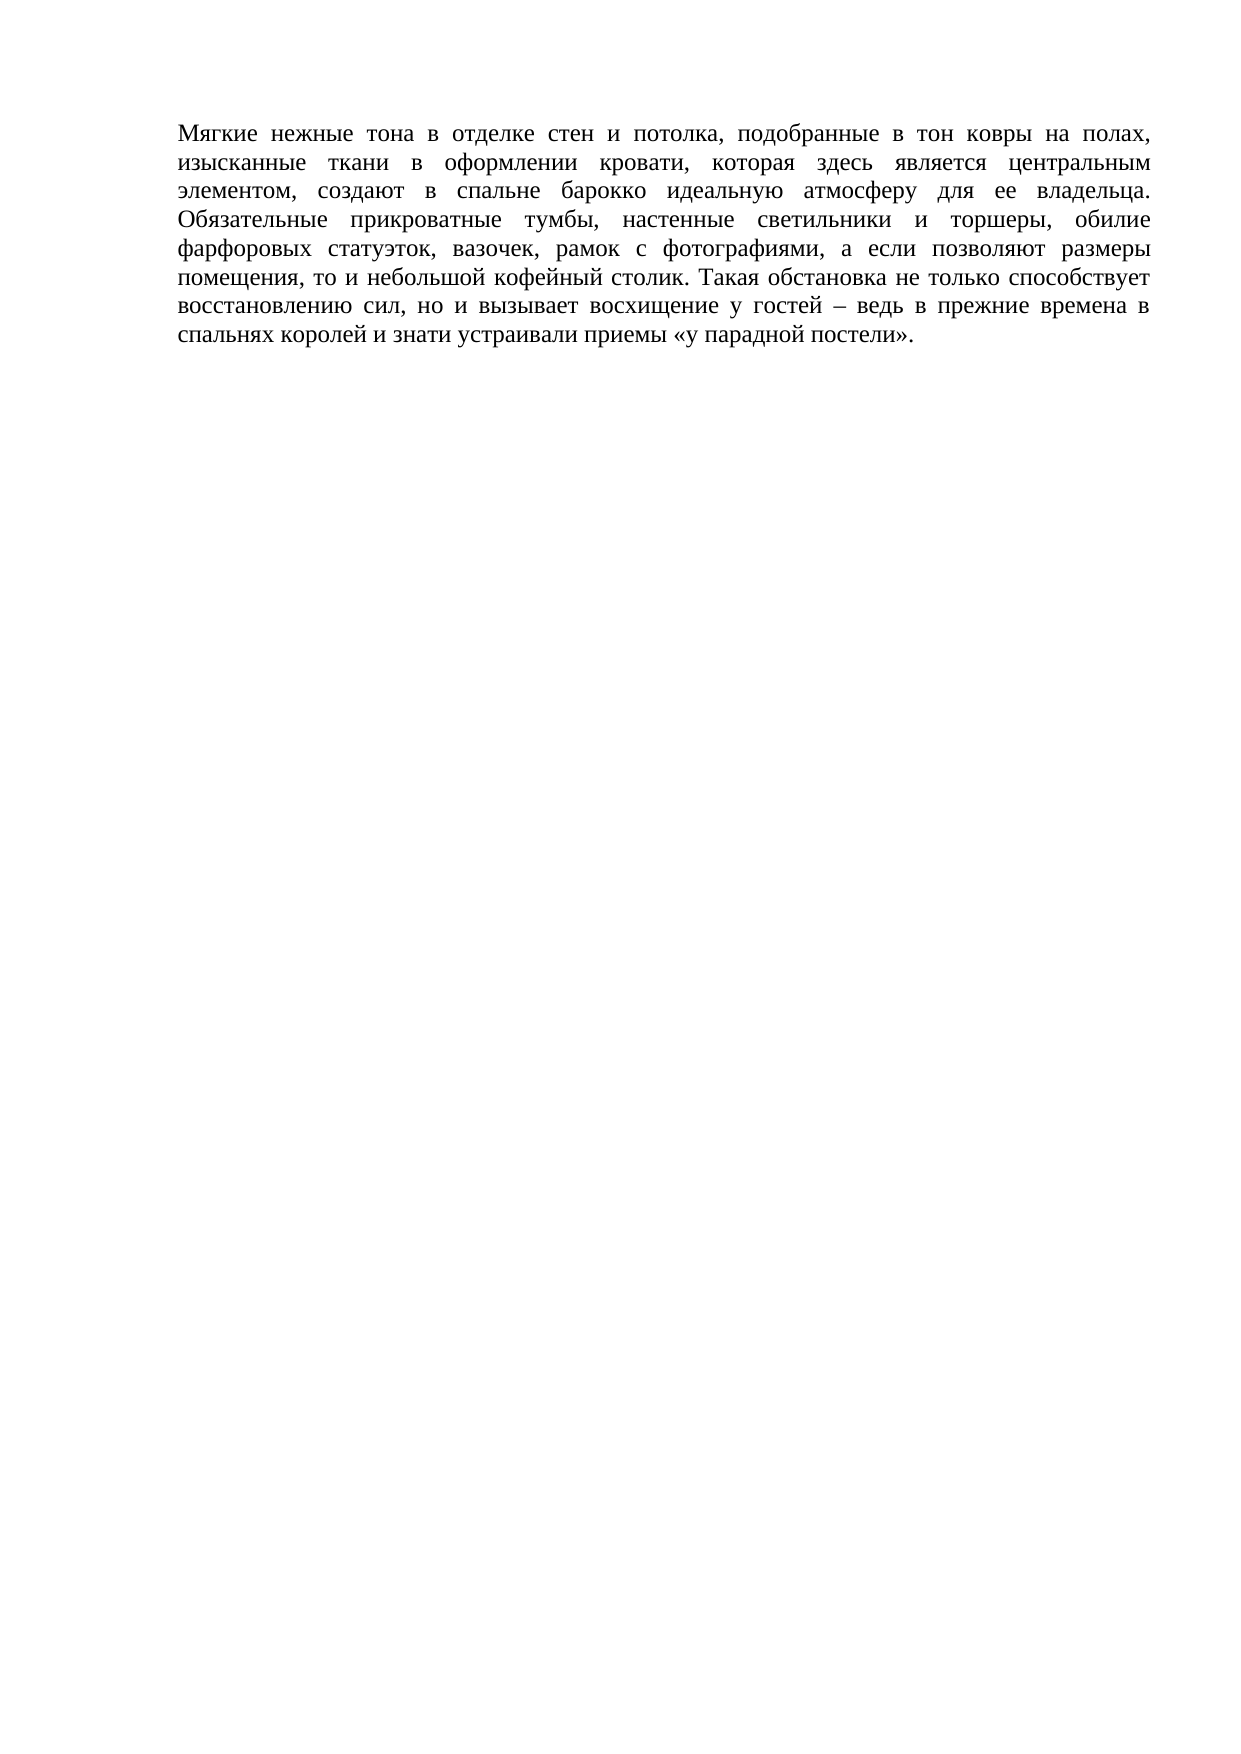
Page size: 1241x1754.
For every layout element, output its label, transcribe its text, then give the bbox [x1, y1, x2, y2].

text Мягкие нежные тона в отделке стен и потолка, подобранные в тон ковры на полах, изысканные ткани в оформлении кровати, которая здесь является центральным элементом, создают в спальне барокко идеальную атмосферу для ее владельца. Обязательные прикроватные тумбы, настенные светильники и торшеры, обилие фарфоровых статуэток, вазочек, рамок с фотографиями, а если позволяют размеры помещения, то и небольшой кофейный столик. Такая обстановка не только способствует восстановлению сил, но и вызывает восхищение у гостей – ведь в прежние времена в спальнях королей и знати устраивали приемы «у парадной постели». [177, 118, 1152, 348]
